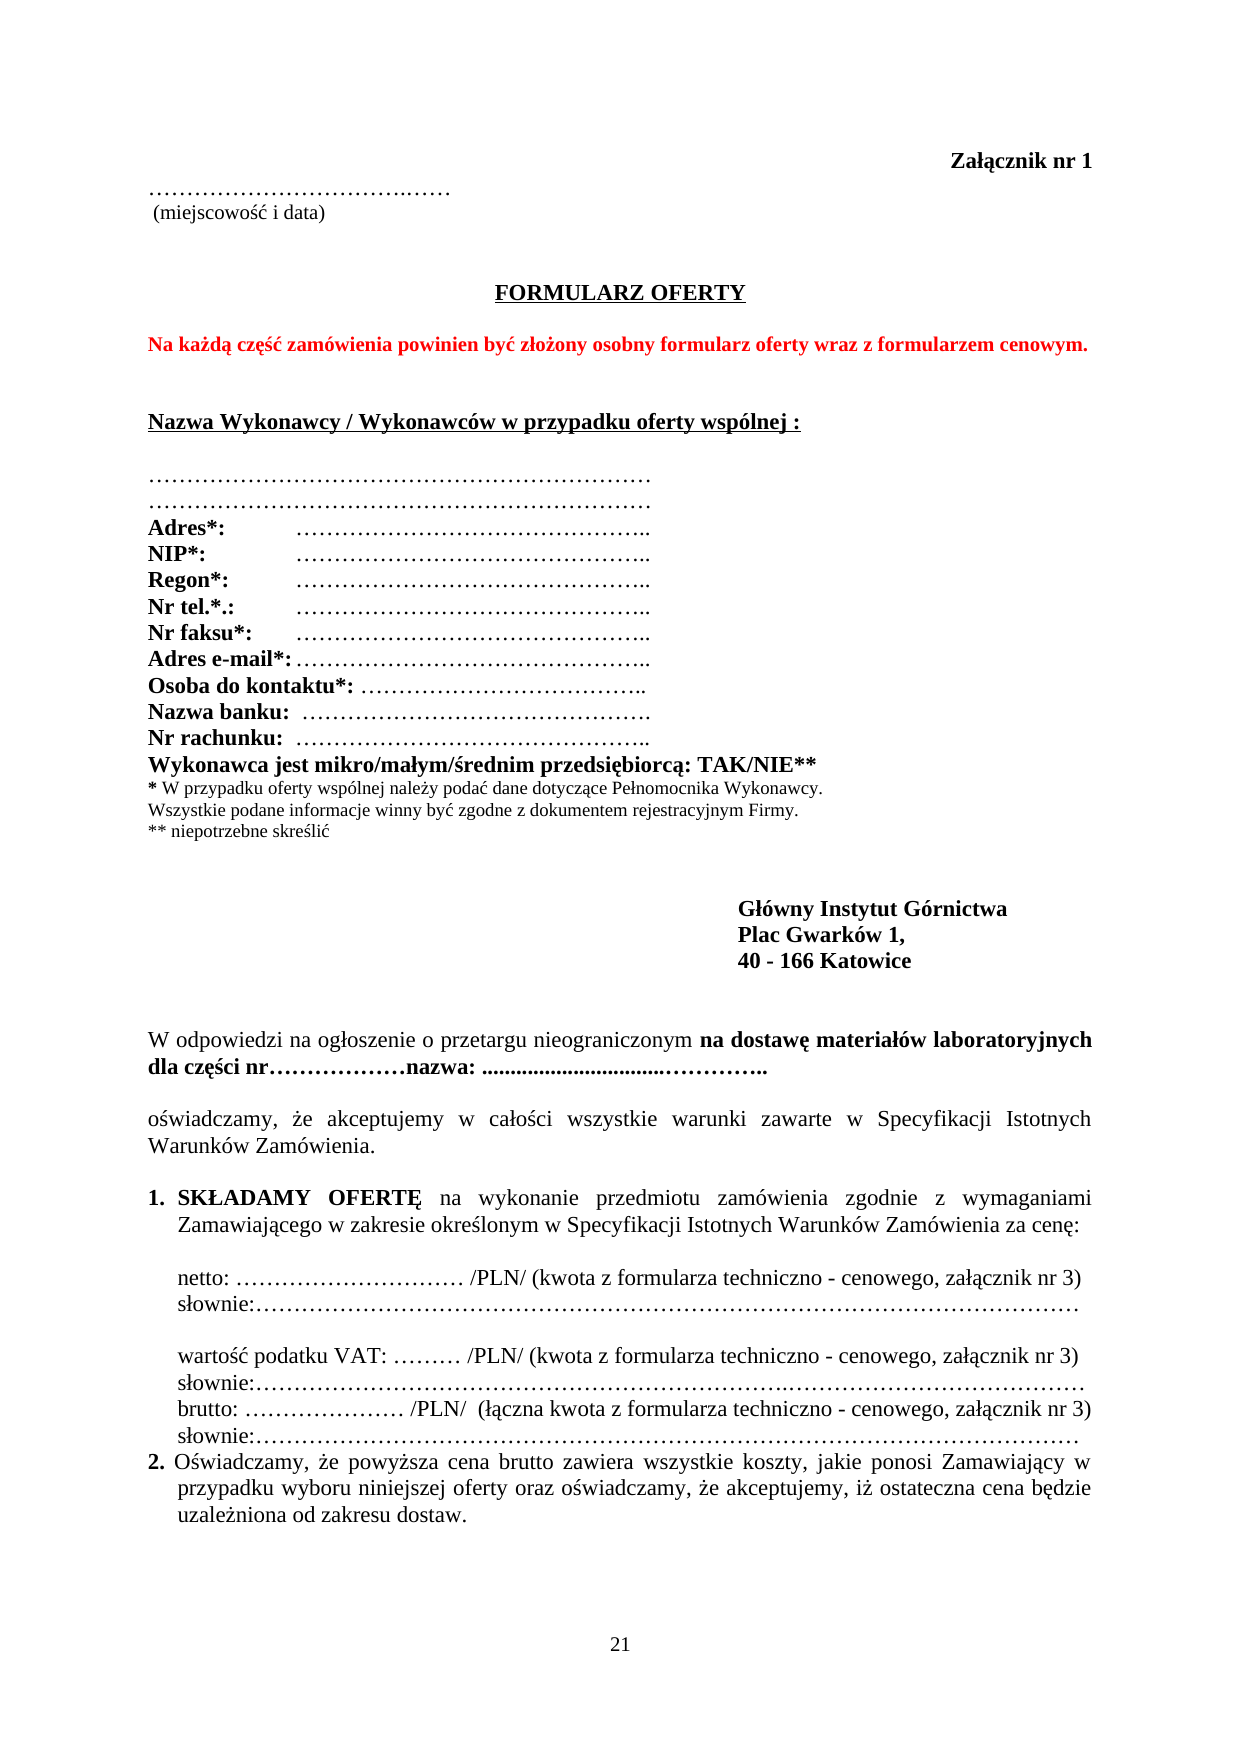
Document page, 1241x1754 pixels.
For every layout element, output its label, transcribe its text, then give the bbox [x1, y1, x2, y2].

text oświadczamy, że akceptujemy w całości wszystkie warunki zawarte w Specyfikacji Istotnych Warunków Zamówienia. [148, 1105, 1093, 1158]
text 40 - 166 Katowice [664, 947, 1093, 974]
text …………………………….…… [148, 174, 1093, 200]
text Regon*: ……………………………………….. [148, 566, 1093, 593]
text ………………………………………………………… [148, 461, 1093, 487]
text Załącznik nr 1 [148, 148, 1093, 174]
text Wszystkie podane informacje winny być zgodne z dokumentem rejestracyjnym Firmy. [148, 799, 1093, 820]
text ** niepotrzebne skreślić [148, 820, 1093, 842]
text Osoba do kontaktu*: ……………………………….. [148, 672, 1093, 698]
text Główny Instytut Górnictwa [148, 894, 1093, 921]
text Nr tel.*.: ……………………………………….. [148, 593, 1093, 619]
text Wykonawca jest mikro/małym/średnim przedsiębiorcą: TAK/NIE** [148, 751, 1093, 777]
text ………………………………………………………… [148, 487, 1093, 514]
text Adres e-mail*: ……………………………………….. [148, 645, 1093, 672]
text Nazwa banku: ………………………………………. [148, 698, 1093, 724]
text 2. Oświadczamy, że powyższa cena brutto zawiera wszystkie koszty, jakie ponosi Zamawiający w przypadku wyboru niniejszej oferty oraz oświadczamy, że akceptujemy, iż ostateczna cena będzie uzależniona od zakresu dostaw. [148, 1448, 1093, 1527]
text Nr rachunku: ……………………………………….. [148, 724, 1093, 751]
text W odpowiedzi na ogłoszenie o przetargu nieograniczonym na dostawę materiałów laboratoryjnych dla części nr………………nazwa: ................................………….. [148, 1026, 1093, 1079]
text Nr faksu*: ……………………………………….. [148, 619, 1093, 645]
text Nazwa Wykonawcy / Wykonawców w przypadku oferty wspólnej : [148, 408, 1093, 434]
text wartość podatku VAT: ……… /PLN/ (kwota z formularza techniczno - cenowego, załącznik nr 3) [177, 1343, 1093, 1369]
text * W przypadku oferty wspólnej należy podać dane dotyczące Pełnomocnika Wykonawcy. [148, 777, 1093, 799]
text Plac Gwarków 1, [664, 921, 1093, 947]
text brutto: ………………… /PLN/ (łączna kwota z formularza techniczno - cenowego, załącznik nr 3) [177, 1395, 1093, 1422]
text słownie:…………………………………………………………….………………………………… [177, 1369, 1093, 1395]
text 1. SKŁADAMY OFERTĘ na wykonanie przedmiotu zamówienia zgodnie z wymaganiami Zamawiającego w zakresie określonym w Specyfikacji Istotnych Warunków Zamówienia za cenę: [148, 1184, 1093, 1237]
text netto: ………………………… /PLN/ (kwota z formularza techniczno - cenowego, załącznik nr 3) [177, 1263, 1093, 1290]
text słownie:……………………………………………………………………………………………… [177, 1422, 1093, 1448]
text Na każdą część zamówienia powinien być złożony osobny formularz oferty wraz z formularzem cenowym. [148, 331, 1093, 356]
text Adres*: ……………………………………….. [148, 514, 1093, 540]
text FORMULARZ OFERTY [148, 279, 1093, 305]
text NIP*: ……………………………………….. [148, 540, 1093, 566]
text słownie:……………………………………………………………………………………………… [177, 1290, 1093, 1316]
text (miejscowość i data) [148, 200, 1093, 224]
